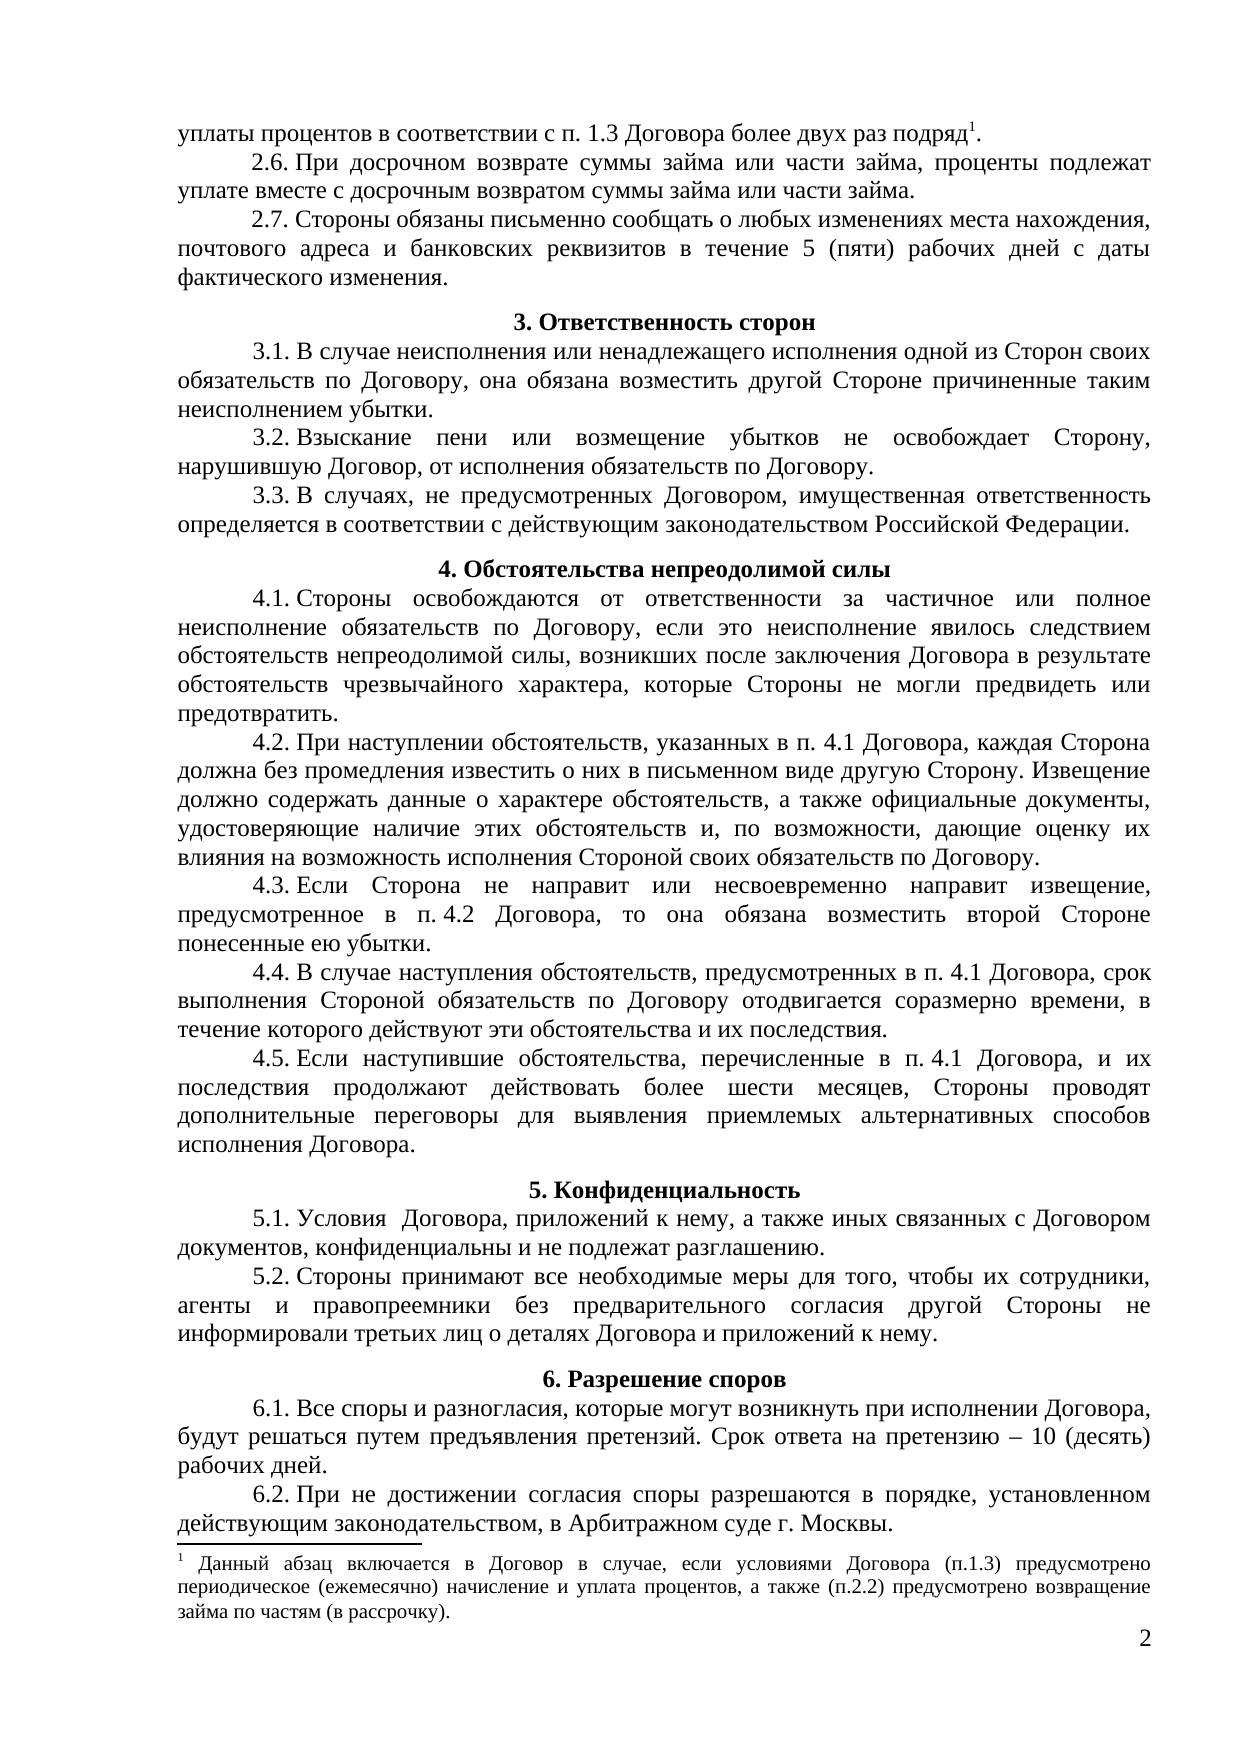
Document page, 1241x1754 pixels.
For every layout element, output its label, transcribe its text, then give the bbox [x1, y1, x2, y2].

text 4. Обстоятельства непреодолимой силы [177, 554, 1152, 583]
text 5.1. Условия Договора, приложений к нему, а также иных связанных с Договором документов, конфиденциальны и не подлежат разглашению. [177, 1203, 1152, 1261]
text 4.3. Если Сторона не направит или несвоевременно направит извещение, предусмотренное в п. 4.2 Договора, то она обязана возместить второй Стороне понесенные ею убытки. [177, 870, 1152, 957]
text 6.1. Все споры и разногласия, которые могут возникнуть при исполнении Договора, будут решаться путем предъявления претензий. Срок ответа на претензию – 10 (десять) рабочих дней. [177, 1393, 1152, 1479]
text 2.7. Стороны обязаны письменно сообщать о любых изменениях места нахождения, почтового адреса и банковских реквизитов в течение 5 (пяти) рабочих дней с даты фактического изменения. [177, 204, 1152, 291]
text 4.2. При наступлении обстоятельств, указанных в п. 4.1 Договора, каждая Сторона должна без промедления известить о них в письменном виде другую Сторону. Извещение должно содержать данные о характере обстоятельств, а также официальные документы, удостоверяющие наличие этих обстоятельств и, по возможности, дающие оценку их влияния на возможность исполнения Стороной своих обязательств по Договору. [177, 727, 1152, 870]
text 3.1. В случае неисполнения или ненадлежащего исполнения одной из Сторон своих обязательств по Договору, она обязана возместить другой Стороне причиненные таким неисполнением убытки. [177, 336, 1152, 422]
text 5. Конфиденциальность [177, 1175, 1152, 1203]
text 3.2. Взыскание пени или возмещение убытков не освобождает Сторону, нарушившую Договор, от исполнения обязательств по Договору. [177, 422, 1152, 480]
text 4.1. Стороны освобождаются от ответственности за частичное или полное неисполнение обязательств по Договору, если это неисполнение явилось следствием обстоятельств непреодолимой силы, возникших после заключения Договора в результате обстоятельств чрезвычайного характера, которые Стороны не могли предвидеть или предотвратить. [177, 583, 1152, 727]
text 2.6. При досрочном возврате суммы займа или части займа, проценты подлежат уплате вместе с досрочным возвратом суммы займа или части займа. [177, 147, 1152, 204]
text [177, 118, 1152, 147]
text 5.2. Стороны принимают все необходимые меры для того, чтобы их сотрудники, агенты и правопреемники без предварительного согласия другой Стороны не информировали третьих лиц о деталях Договора и приложений к нему. [177, 1261, 1152, 1347]
text 3.3. В случаях, не предусмотренных Договором, имущественная ответственность определяется в соответствии с действующим законодательством Российской Федерации. [177, 480, 1152, 537]
text 4.5. Если наступившие обстоятельства, перечисленные в п. 4.1 Договора, и их последствия продолжают действовать более шести месяцев, Стороны проводят дополнительные переговоры для выявления приемлемых альтернативных способов исполнения Договора. [177, 1043, 1152, 1158]
text 4.4. В случае наступления обстоятельств, предусмотренных в п. 4.1 Договора, срок выполнения Стороной обязательств по Договору отодвигается соразмерно времени, в течение которого действуют эти обстоятельства и их последствия. [177, 957, 1152, 1043]
text 3. Ответственность сторон [177, 307, 1152, 336]
text 6.2. При не достижении согласия споры разрешаются в порядке, установленном действующим законодательством, в Арбитражном суде г. Москвы. [177, 1479, 1152, 1536]
text 6. Разрешение споров [177, 1364, 1152, 1393]
